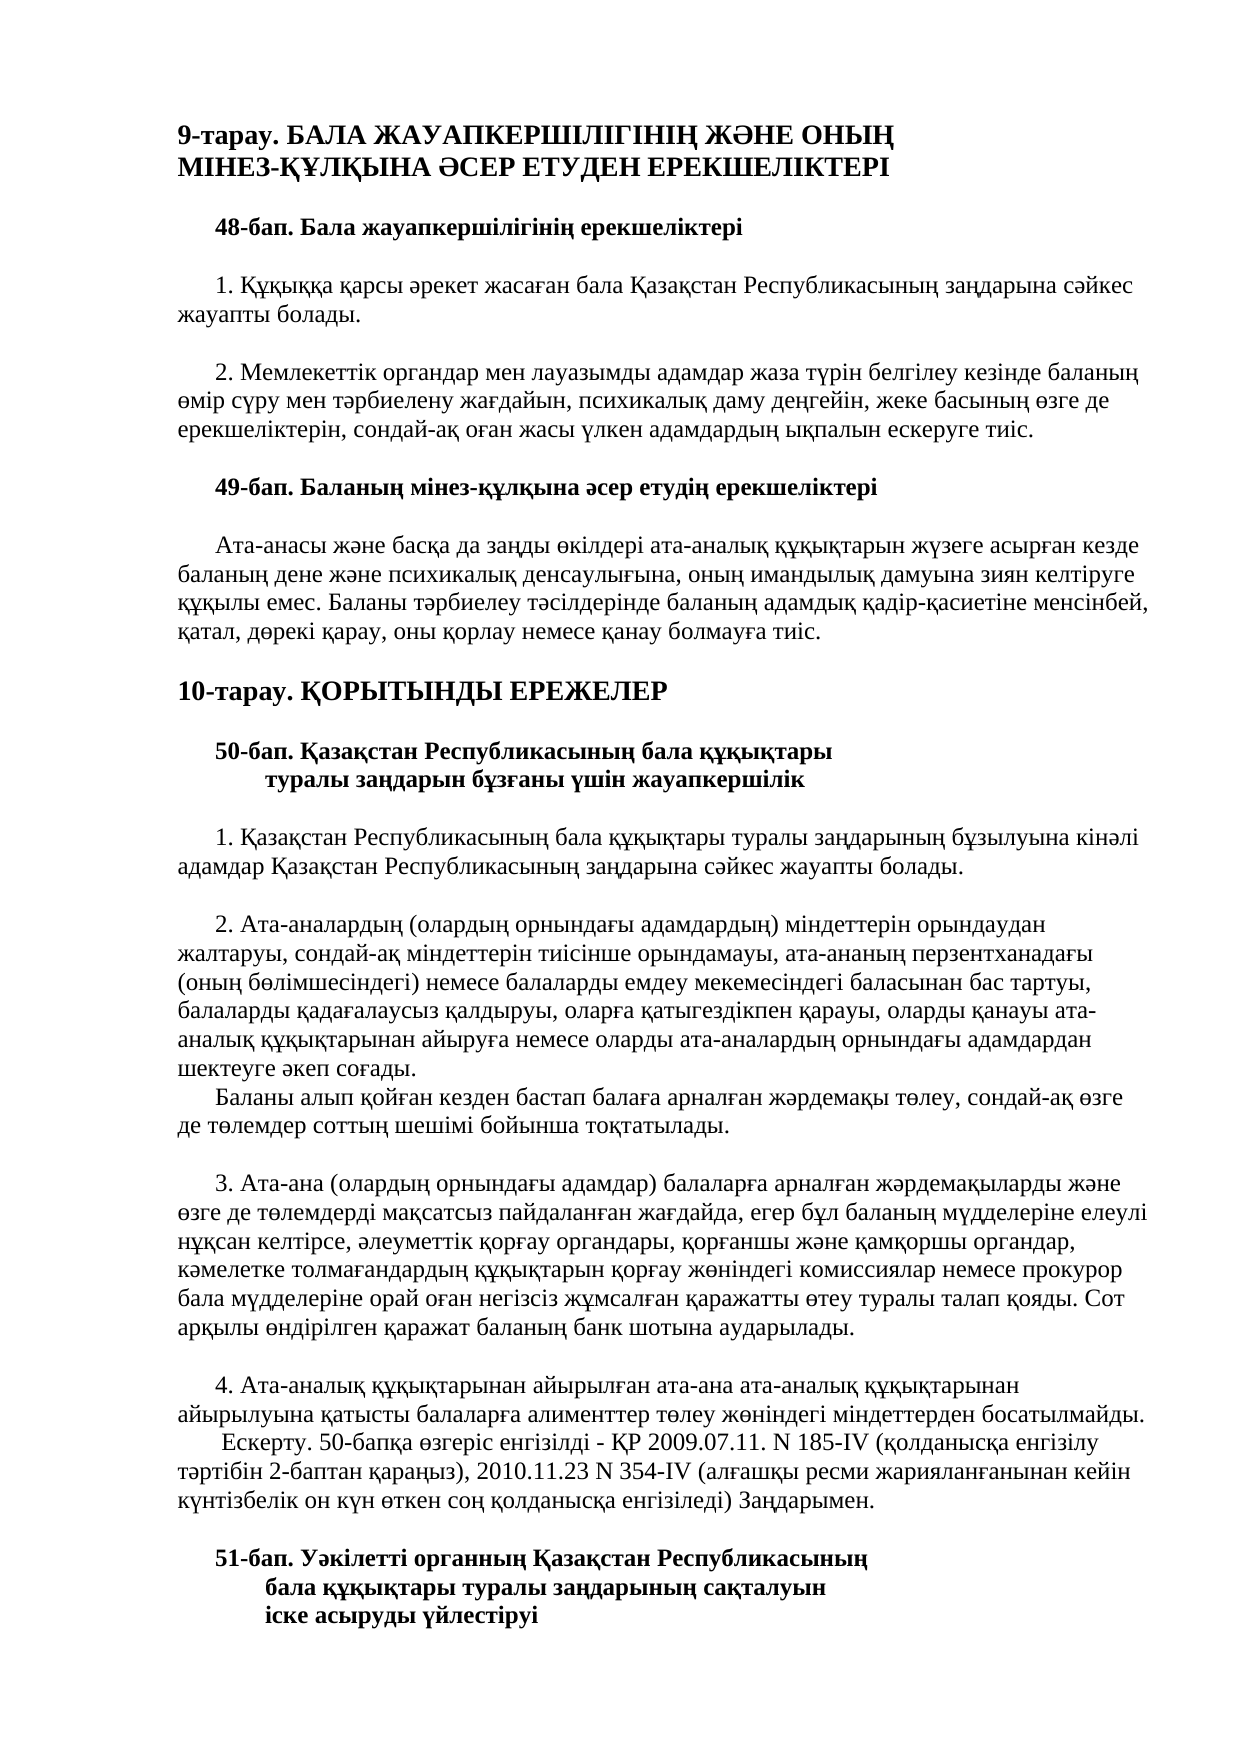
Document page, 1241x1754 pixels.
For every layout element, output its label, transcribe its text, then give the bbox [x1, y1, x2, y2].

text Ата-анасы және басқа да заңды өкілдері ата-аналық құқықтарын жүзеге асырған кезде баланың дене және психикалық денсаулығына, оның имандылық дамуына зиян келтiруге құқылы емес. Баланы тәрбиелеу тәсiлдерiнде баланың адамдық қадiр-қасиетiне менсiнбей, қатал, дөрекi қарау, оны қорлау немесе қанау болмауға тиiс. [177, 530, 1152, 645]
text 2. Мемлекеттiк органдар мен лауазымды адамдар жаза түрiн белгiлеу кезiнде баланың өмiр сүру мен тәрбиелену жағдайын, психикалық даму деңгейiн, жеке басының өзге де ерекшелiктерiн, сондай-ақ оған жасы үлкен адамдардың ықпалын ескеруге тиiс. [177, 357, 1152, 443]
text 51-бап. Уәкiлеттi органның Қазақстан Республикасының бала құқықтары туралы заңдарының сақталуын iске асыруды үйлестiруi [177, 1543, 1152, 1629]
text 1. Қазақстан Республикасының бала құқықтары туралы заңдарының бұзылуына кiнәлi адамдар Қазақстан Республикасының заңдарына сәйкес жауапты болады. [177, 822, 1152, 880]
text 9-тарау. БАЛА ЖАУАПКЕРШIЛIГIНIҢ ЖӘНЕ ОНЫҢ МIНЕЗ-ҚҰЛҚЫНА ӘСЕР ЕТУДЕН ЕРЕКШЕЛIКТЕРI [177, 118, 1152, 183]
text 49-бап. Баланың мiнез-құлқына әсер етудің ерекшелiктерi [177, 472, 1152, 501]
text 4. Ата-аналық құқықтарынан айырылған ата-ана ата-аналық құқықтарынан айырылуына қатысты балаларға алименттер төлеу жөнiндегi мiндеттерден босатылмайды. Ескерту. 50-бапқа өзгеріс енгізілді - ҚР 2009.07.11. N 185-IV (қолданысқа енгізілу тәртібін 2-баптан қараңыз), 2010.11.23 N 354-IV (алғашқы ресми жарияланғанынан кейін күнтізбелік он күн өткен соң қолданысқа енгізіледі) Заңдарымен. [177, 1370, 1152, 1514]
text 3. Ата-ана (олардың орнындағы адамдар) балаларға арналған жәрдемақыларды және өзге де төлемдердi мақсатсыз пайдаланған жағдайда, егер бұл баланың мүдделерiне елеулi нұқсан келтiрсе, әлеуметтiк қорғау органдары, қорғаншы және қамқоршы органдар, кәмелетке толмағандардың құқықтарын қорғау жөнiндегi комиссиялар немесе прокурор бала мүдделерiне орай оған негiзсiз жұмсалған қаражатты өтеу туралы талап қояды. Сот арқылы өндiрiлген қаражат баланың банк шотына аударылады. [177, 1168, 1152, 1341]
text 10-тарау. ҚОРЫТЫНДЫ ЕРЕЖЕЛЕР [177, 674, 1152, 707]
text 1. Құқыққа қарсы әрекет жасаған бала Қазақстан Республикасының заңдарына сәйкес жауапты болады. [177, 270, 1152, 327]
text 48-бап. Бала жауапкершiлігінің ерекшелiктерi [177, 212, 1152, 241]
text 2. Ата-аналардың (олардың орнындағы адамдардың) міндеттерін орындаудан жалтаруы, сондай-ақ міндеттерін тиісінше орындамауы, ата-ананың перзентханадағы (оның бөлiмшесiндегі) немесе балаларды емдеу мекемесiндегi баласынан бас тартуы, балаларды қадағалаусыз қалдыруы, оларға қатыгездiкпен қарауы, оларды қанауы ата-аналық құқықтарынан айыруға немесе оларды ата-аналардың орнындағы адамдардан шектеуге әкеп соғады. Баланы алып қойған кезден бастап балаға арналған жәрдемақы төлеу, сондай-ақ өзге де төлемдер соттың шешiмi бойынша тоқтатылады. [177, 909, 1152, 1139]
text 50-бап. Қазақстан Республикасының бала құқықтары туралы заңдарын бұзғаны үшiн жауапкершілік [177, 736, 1152, 793]
